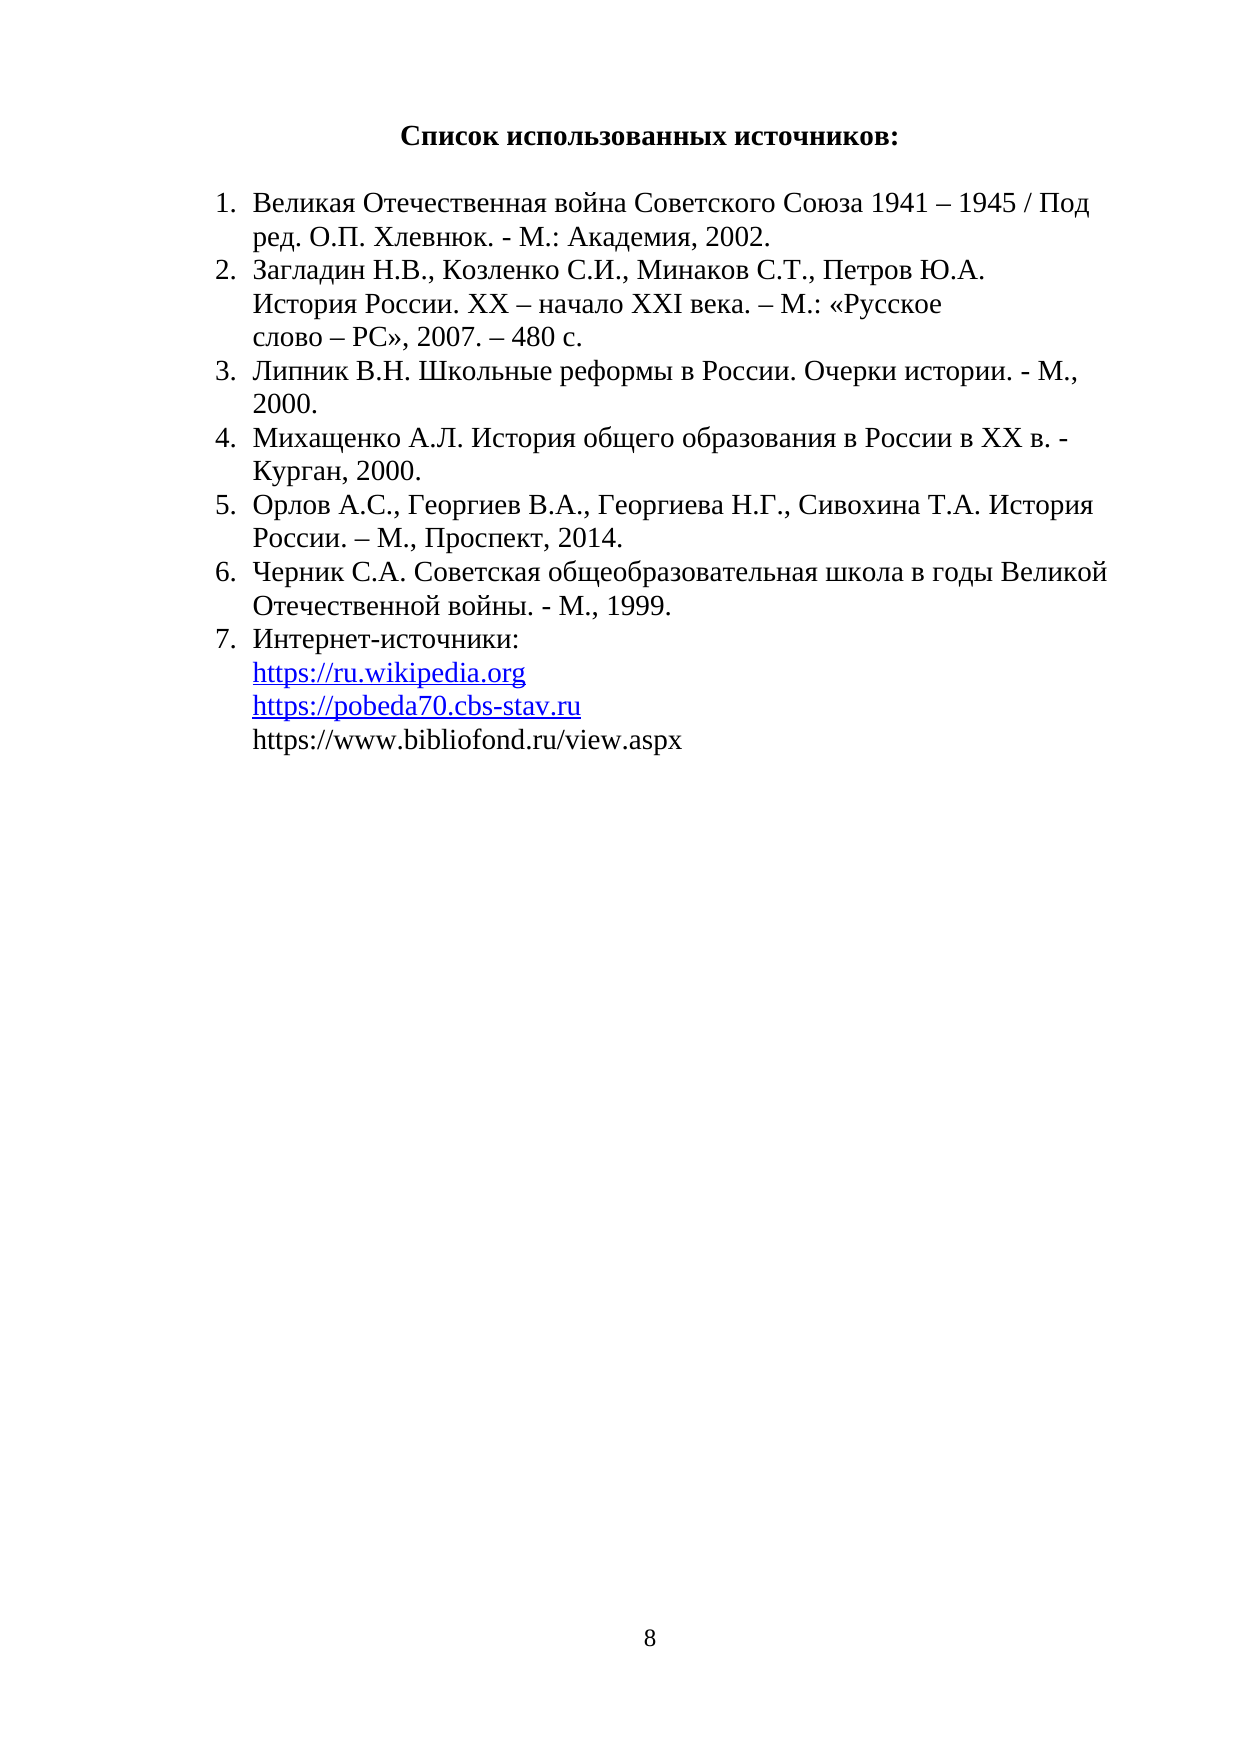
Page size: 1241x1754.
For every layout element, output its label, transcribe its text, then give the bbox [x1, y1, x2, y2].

list https://pobeda70.cbs-stav.ru [252, 688, 1004, 722]
list https://www.bibliofond.ru/view.aspx [252, 722, 1004, 755]
list Загладин Н.В., Козленко С.И., Минаков С.Т., Петров Ю.А. История России. XX – начало XXI века. – М.: «Русское слово – РС», 2007. – 480 с. [215, 252, 1004, 353]
list Орлов А.С., Георгиев В.А., Георгиева Н.Г., Сивохина Т.А. История России. – М., Проспект, 2014. [215, 487, 1122, 554]
list Черник С.А. Советская общеобразовательная школа в годы Великой Отечественной войны. - М., 1999. [215, 554, 1122, 621]
text Список использованных источников: [177, 118, 1122, 152]
list Интернет-источники: https://ru.wikipedia.org [215, 621, 1004, 688]
list Липник В.Н. Школьные реформы в России. Очерки истории. - М., 2000. [215, 353, 1122, 420]
list Михащенко А.Л. История общего образования в России в XX в. - Курган, 2000. [215, 420, 1122, 487]
list Великая Отечественная война Советского Союза 1941 – 1945 / Под ред. О.П. Хлевнюк. - М.: Академия, 2002. [215, 185, 1122, 252]
